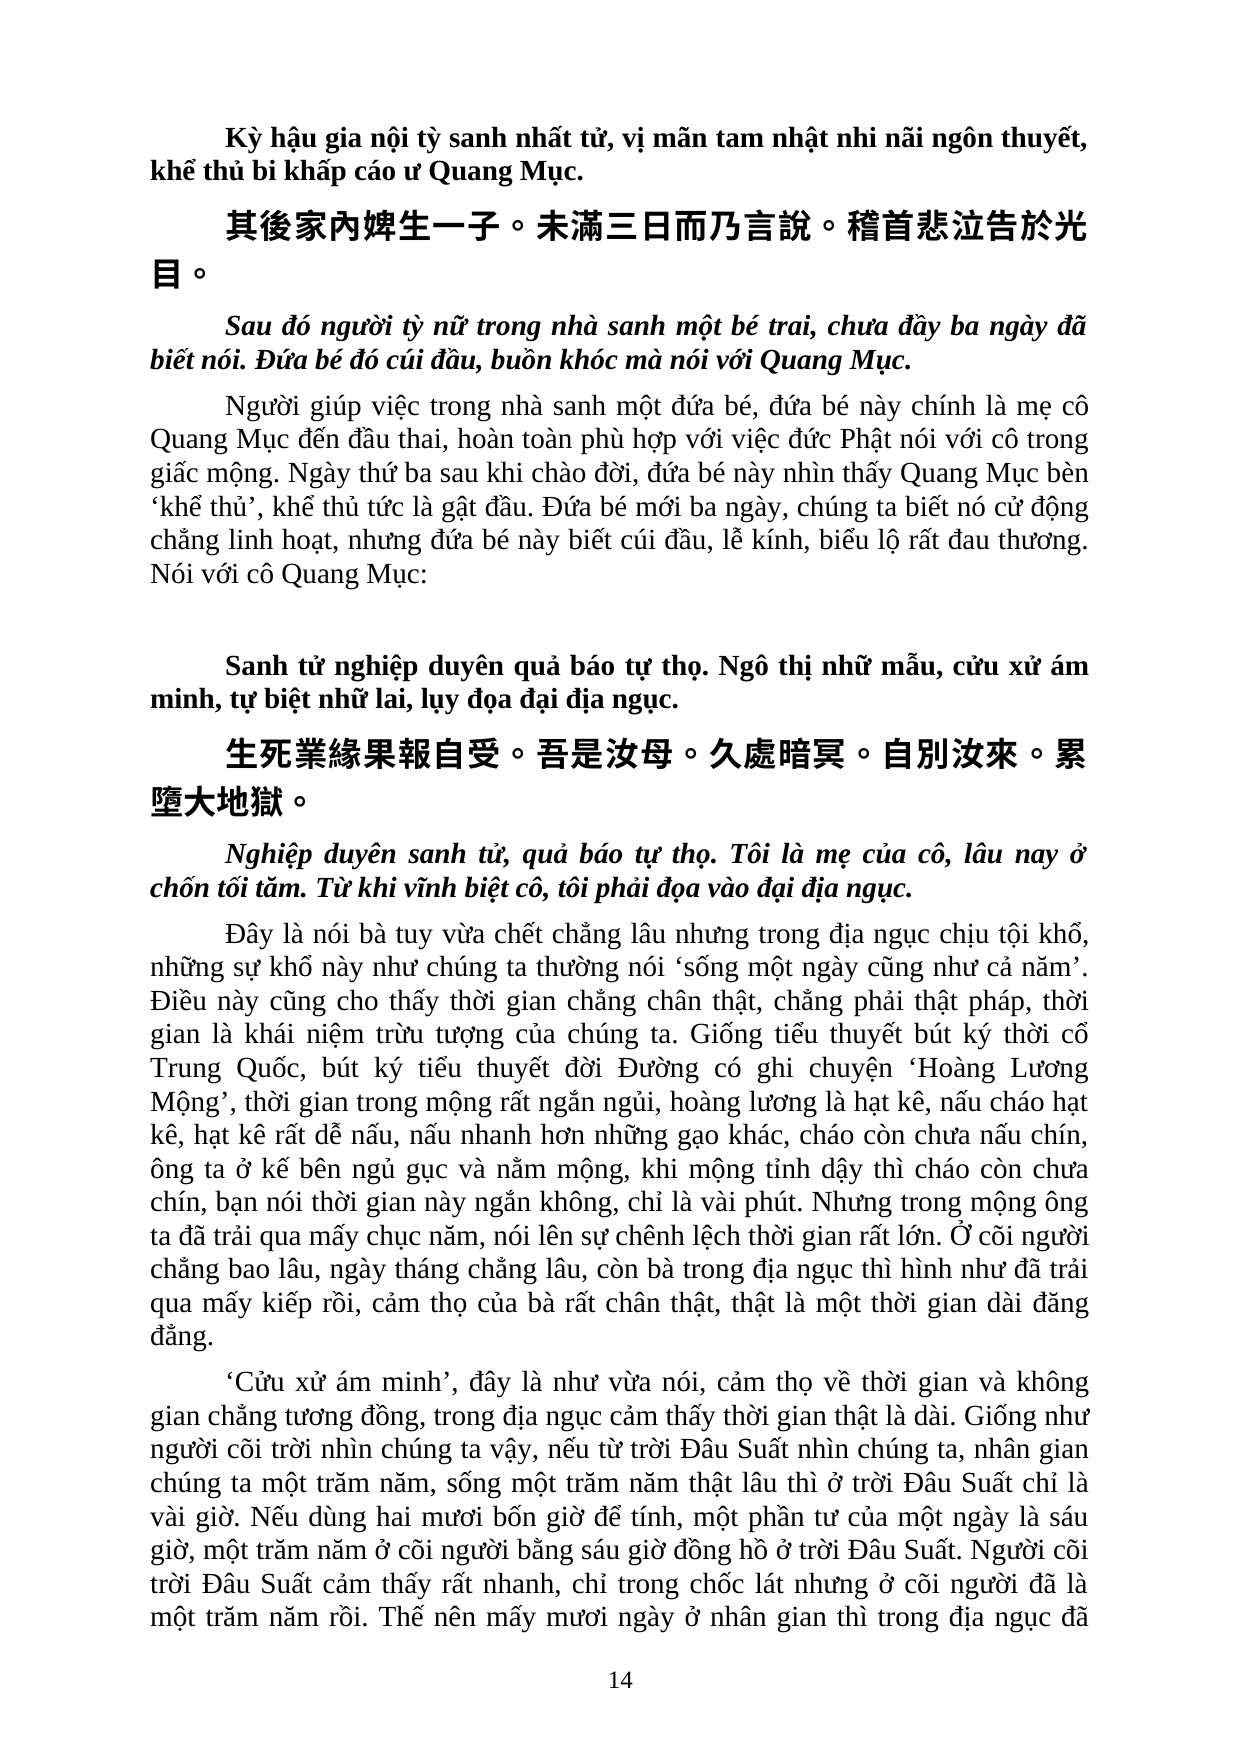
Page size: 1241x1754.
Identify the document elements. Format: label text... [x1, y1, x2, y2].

text Sau đó người tỳ nữ trong nhà sanh một bé trai, chưa đầy ba ngày đã biết nói. Đứa bé đó cúi đầu, buồn khóc mà nói với Quang Mục. [150, 308, 1090, 376]
text Sanh tử nghiệp duyên quả báo tự thọ. Ngô thị nhữ mẫu, cửu xử ám minh, tự biệt nhữ lai, lụy đọa đại địa ngục. [150, 648, 1090, 715]
text Người giúp việc trong nhà sanh một đứa bé, đứa bé này chính là mẹ cô Quang Mục đến đầu thai, hoàn toàn phù hợp với việc đức Phật nói với cô trong giấc mộng. Ngày thứ ba sau khi chào đời, đứa bé này nhìn thấy Quang Mục bèn ‘khể thủ’, khể thủ tức là gật đầu. Đứa bé mới ba ngày, chúng ta biết nó cử động chẳng linh hoạt, nhưng đứa bé này biết cúi đầu, lễ kính, biểu lộ rất đau thương. Nói với cô Quang Mục: [150, 388, 1090, 589]
text 其後家內婢生一子。未滿三日而乃言說。稽首悲泣告於光目。 [150, 199, 1090, 296]
text Đây là nói bà tuy vừa chết chẳng lâu nhưng trong địa ngục chịu tội khổ, những sự khổ này như chúng ta thường nói ‘sống một ngày cũng như cả năm’. Điều này cũng cho thấy thời gian chẳng chân thật, chẳng phải thật pháp, thời gian là khái niệm trừu tượng của chúng ta. Giống tiểu thuyết bút ký thời cổ Trung Quốc, bút ký tiểu thuyết đời Đường có ghi chuyện ‘Hoàng Lương Mộng’, thời gian trong mộng rất ngắn ngủi, hoàng lương là hạt kê, nấu cháo hạt kê, hạt kê rất dễ nấu, nấu nhanh hơn những gạo khác, cháo còn chưa nấu chín, ông ta ở kế bên ngủ gục và nằm mộng, khi mộng tỉnh dậy thì cháo còn chưa chín, bạn nói thời gian này ngắn không, chỉ là vài phút. Nhưng trong mộng ông ta đã trải qua mấy chục năm, nói lên sự chênh lệch thời gian rất lớn. Ở cõi người chẳng bao lâu, ngày tháng chẳng lâu, còn bà trong địa ngục thì hình như đã trải qua mấy kiếp rồi, cảm thọ của bà rất chân thật, thật là một thời gian dài đăng đẳng. [150, 916, 1090, 1352]
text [150, 1364, 1090, 1633]
text Nghiệp duyên sanh tử, quả báo tự thọ. Tôi là mẹ của cô, lâu nay ở chốn tối tăm. Từ khi vĩnh biệt cô, tôi phải đọa vào đại địa ngục. [150, 836, 1090, 903]
text 生死業緣果報自受。吾是汝母。久處暗冥。自別汝來。累墮大地獄。 [150, 727, 1090, 824]
text Kỳ hậu gia nội tỳ sanh nhất tử, vị mãn tam nhật nhi nãi ngôn thuyết, khể thủ bi khấp cáo ư Quang Mục. [150, 120, 1090, 187]
